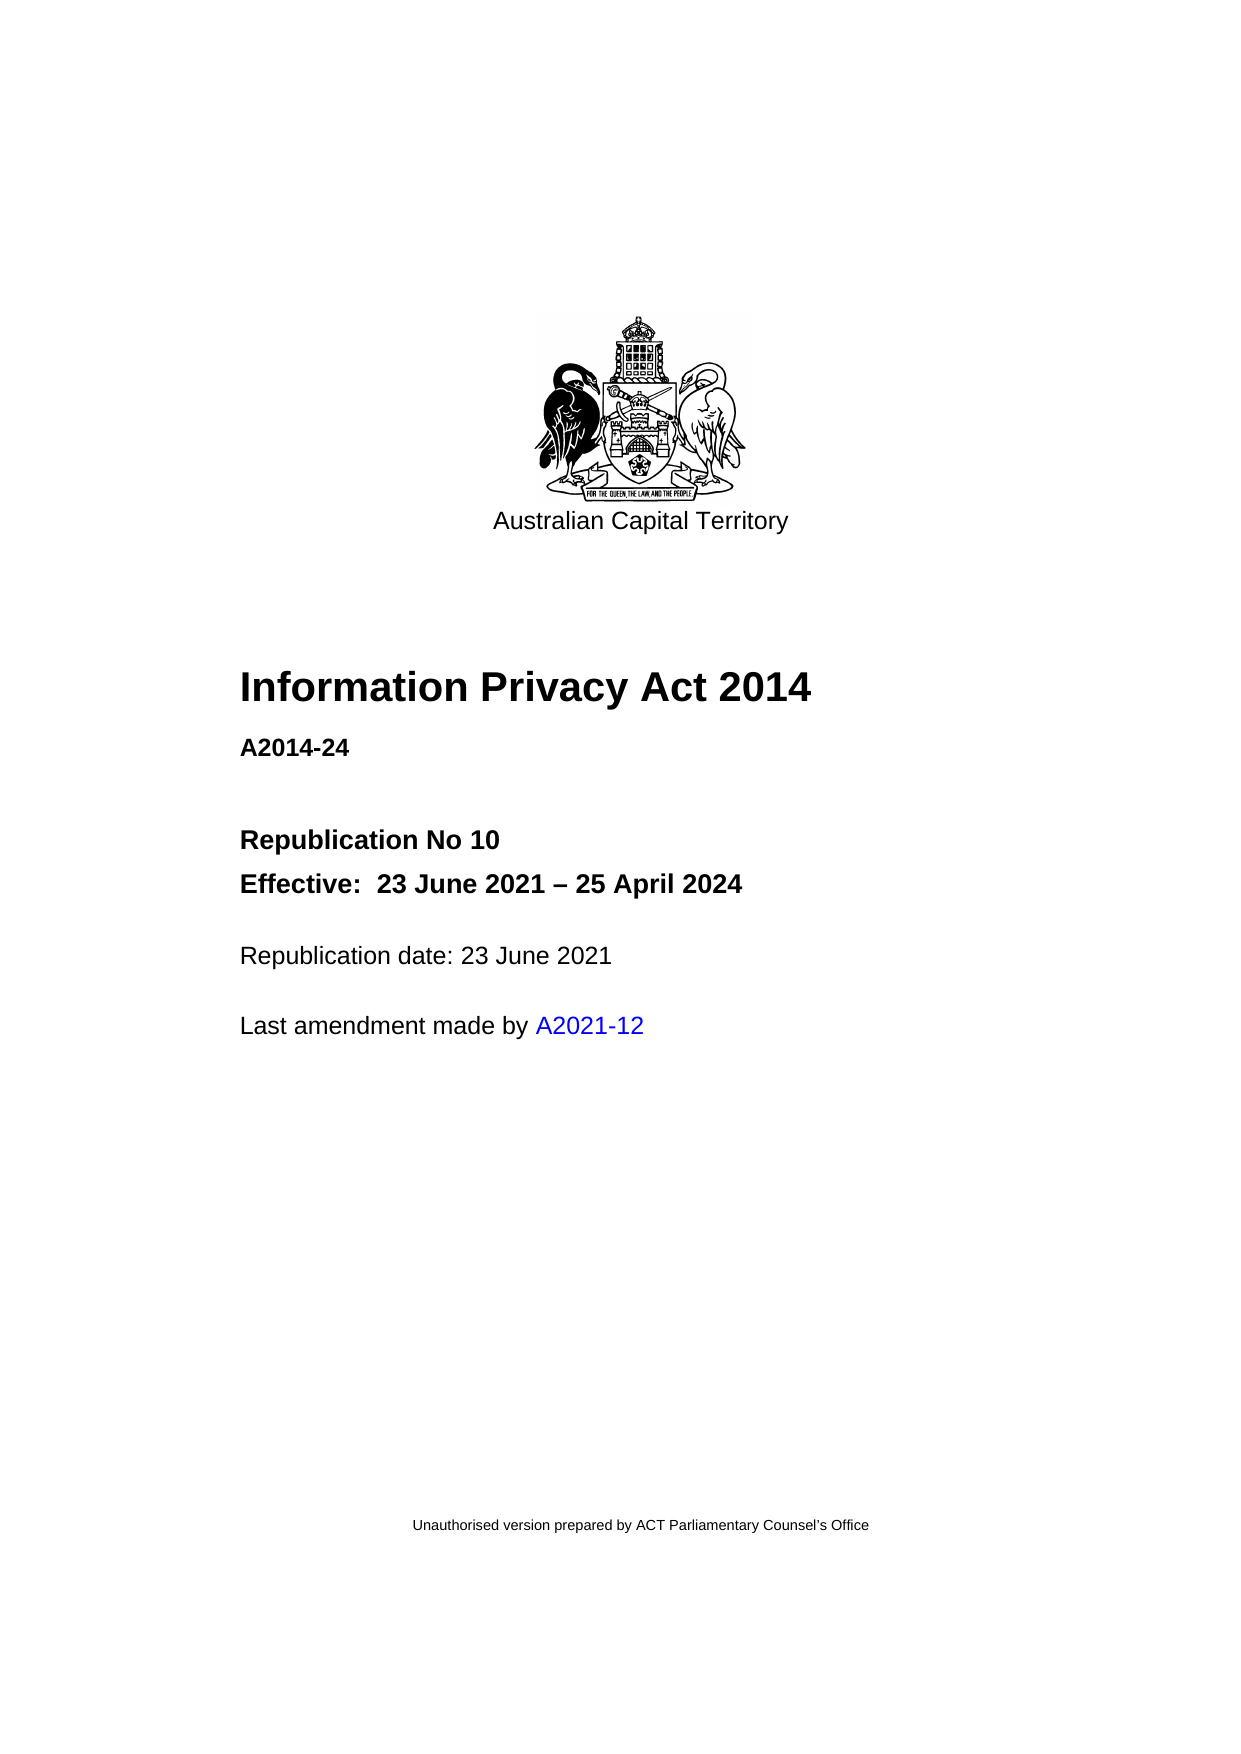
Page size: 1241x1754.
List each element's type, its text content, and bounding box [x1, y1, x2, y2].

text A2014-24 [239, 733, 1042, 762]
text Republication date: 23 June 2021 [239, 941, 1042, 969]
text Effective: 23 June 2021 – 25 April 2024 [239, 868, 1042, 899]
picture [531, 312, 751, 507]
text Last amendment made by A2021-12 [239, 1011, 1042, 1040]
text Information Privacy Act 2014 [239, 662, 1042, 710]
text Australian Capital Territory [239, 506, 1042, 535]
text Republication No 10 [239, 824, 1042, 855]
